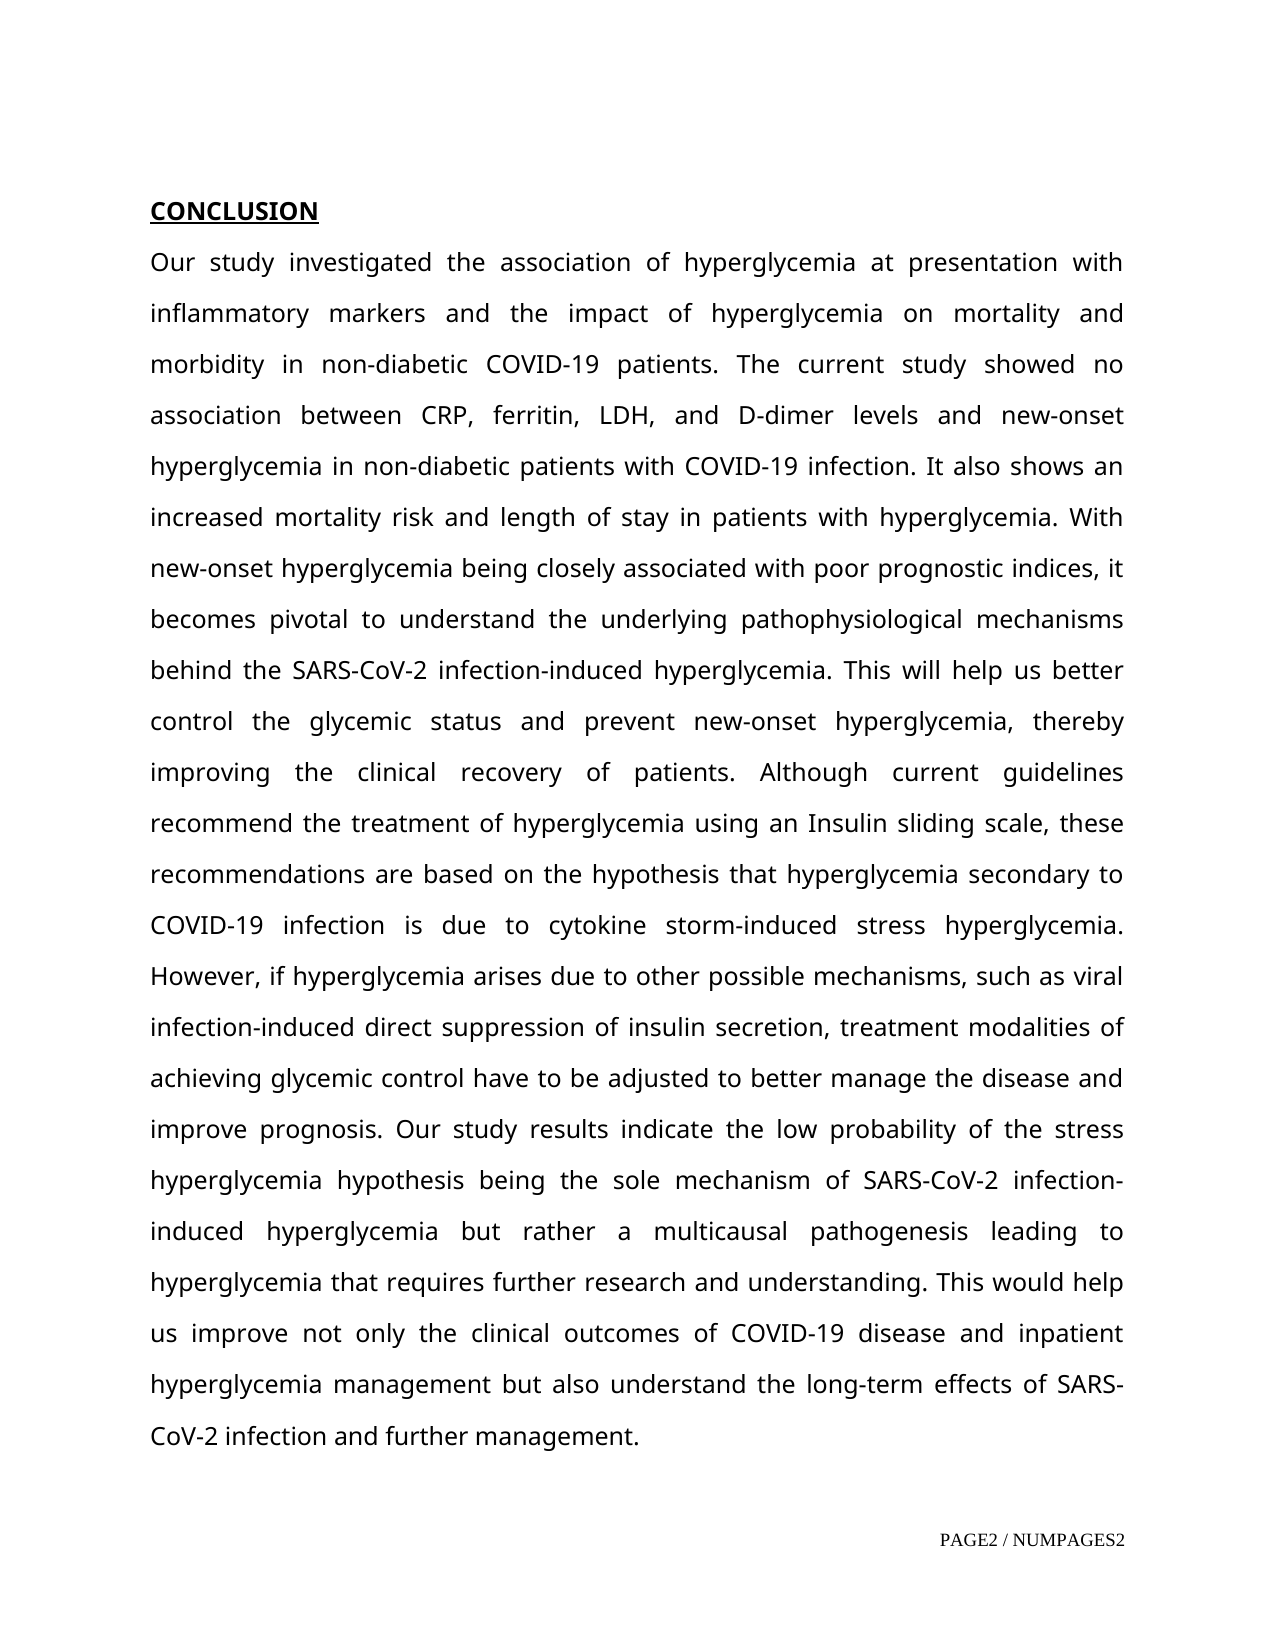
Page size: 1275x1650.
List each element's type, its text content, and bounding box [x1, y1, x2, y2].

text CONCLUSION [150, 193, 1125, 227]
text Our study investigated the association of hyperglycemia at presentation with inflammatory markers and the impact of hyperglycemia on mortality and morbidity in non-diabetic COVID-19 patients. The current study showed no association between CRP, ferritin, LDH, and D-dimer levels and new-onset hyperglycemia in non-diabetic patients with COVID-19 infection. It also shows an increased mortality risk and length of stay in patients with hyperglycemia. With new-onset hyperglycemia being closely associated with poor prognostic indices, it becomes pivotal to understand the underlying pathophysiological mechanisms behind the SARS-CoV-2 infection-induced hyperglycemia. This will help us better control the glycemic status and prevent new-onset hyperglycemia, thereby improving the clinical recovery of patients. Although current guidelines recommend the treatment of hyperglycemia using an Insulin sliding scale, these recommendations are based on the hypothesis that hyperglycemia secondary to COVID-19 infection is due to cytokine storm-induced stress hyperglycemia. However, if hyperglycemia arises due to other possible mechanisms, such as viral infection-induced direct suppression of insulin secretion, treatment modalities of achieving glycemic control have to be adjusted to better manage the disease and improve prognosis. Our study results indicate the low probability of the stress hyperglycemia hypothesis being the sole mechanism of SARS-CoV-2 infection-induced hyperglycemia but rather a multicausal pathogenesis leading to hyperglycemia that requires further research and understanding. This would help us improve not only the clinical outcomes of COVID-19 disease and inpatient hyperglycemia management but also understand the long-term effects of SARS-CoV-2 infection and further management. [150, 244, 1125, 1452]
